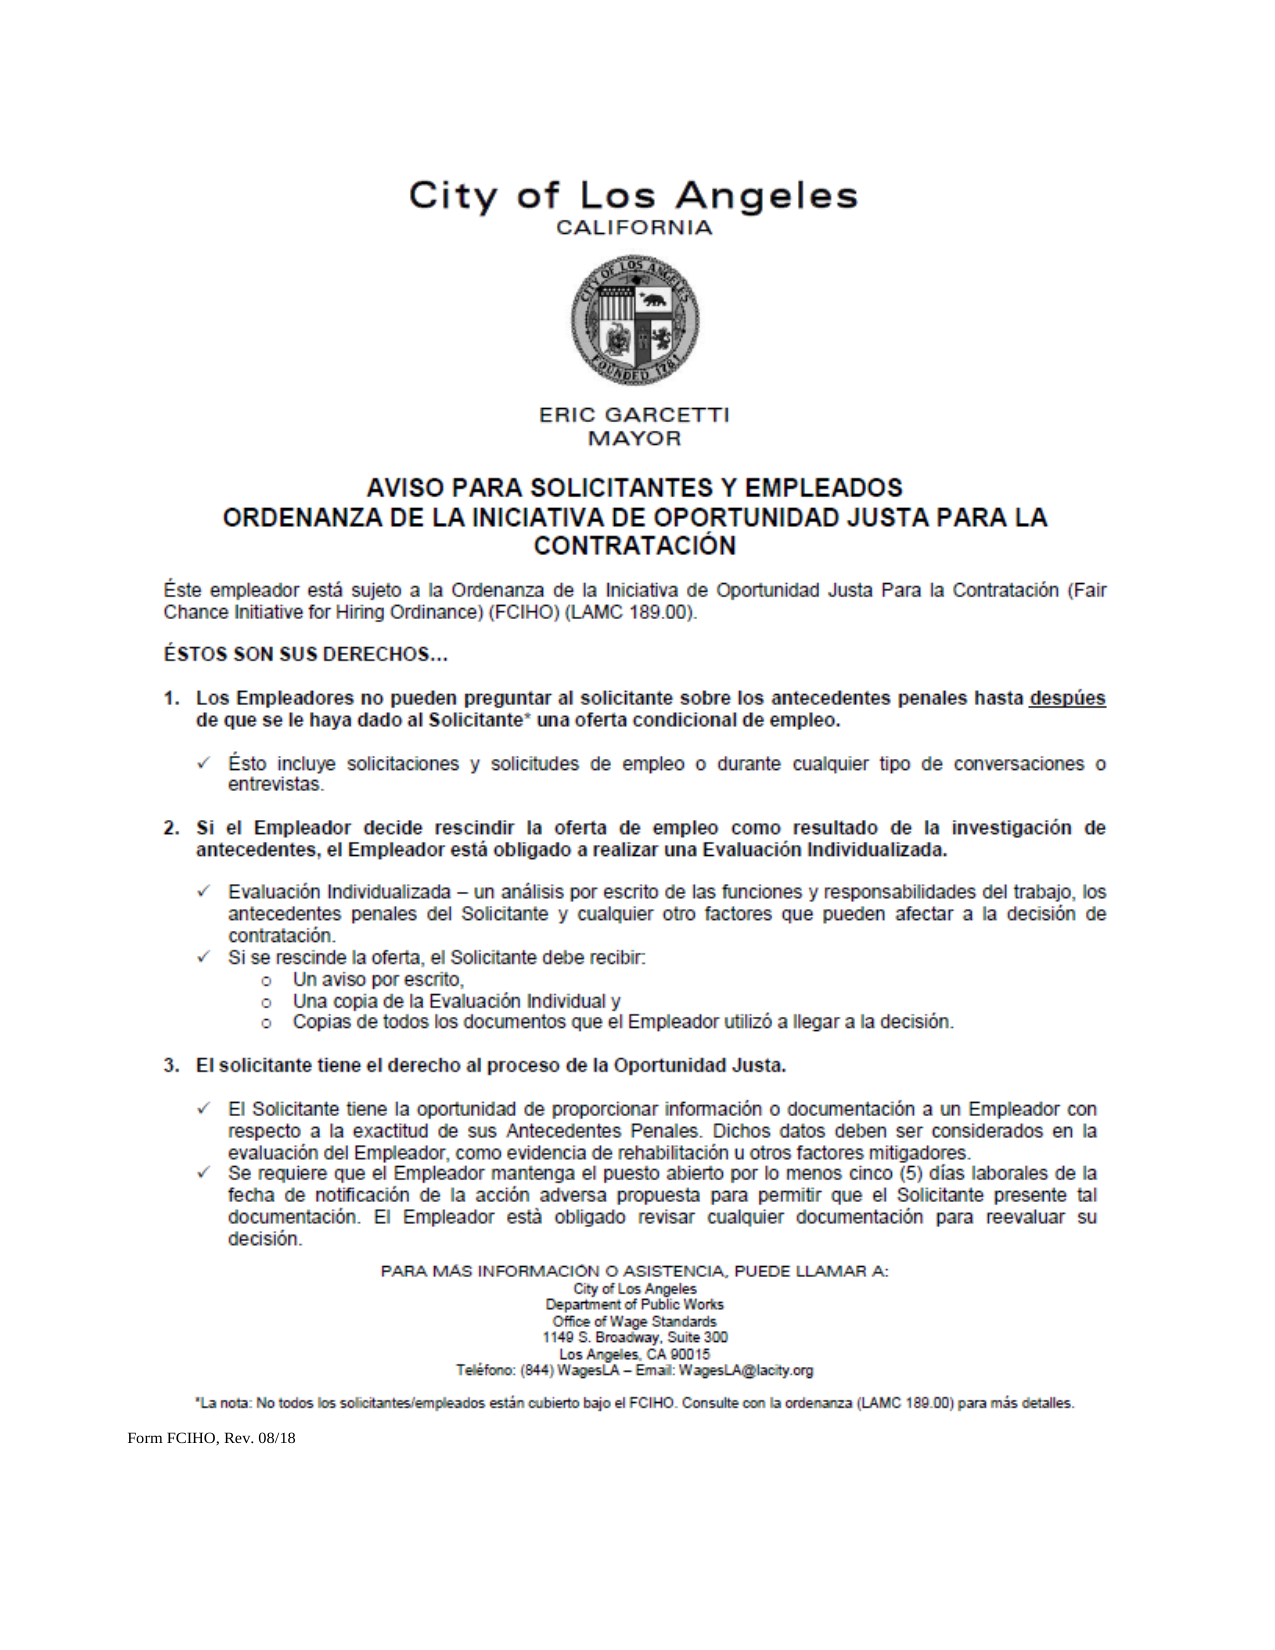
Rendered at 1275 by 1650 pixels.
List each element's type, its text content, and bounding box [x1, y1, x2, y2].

text Form FCIHO, Rev. 08/18 [127, 1429, 1148, 1447]
picture [154, 172, 1121, 1427]
